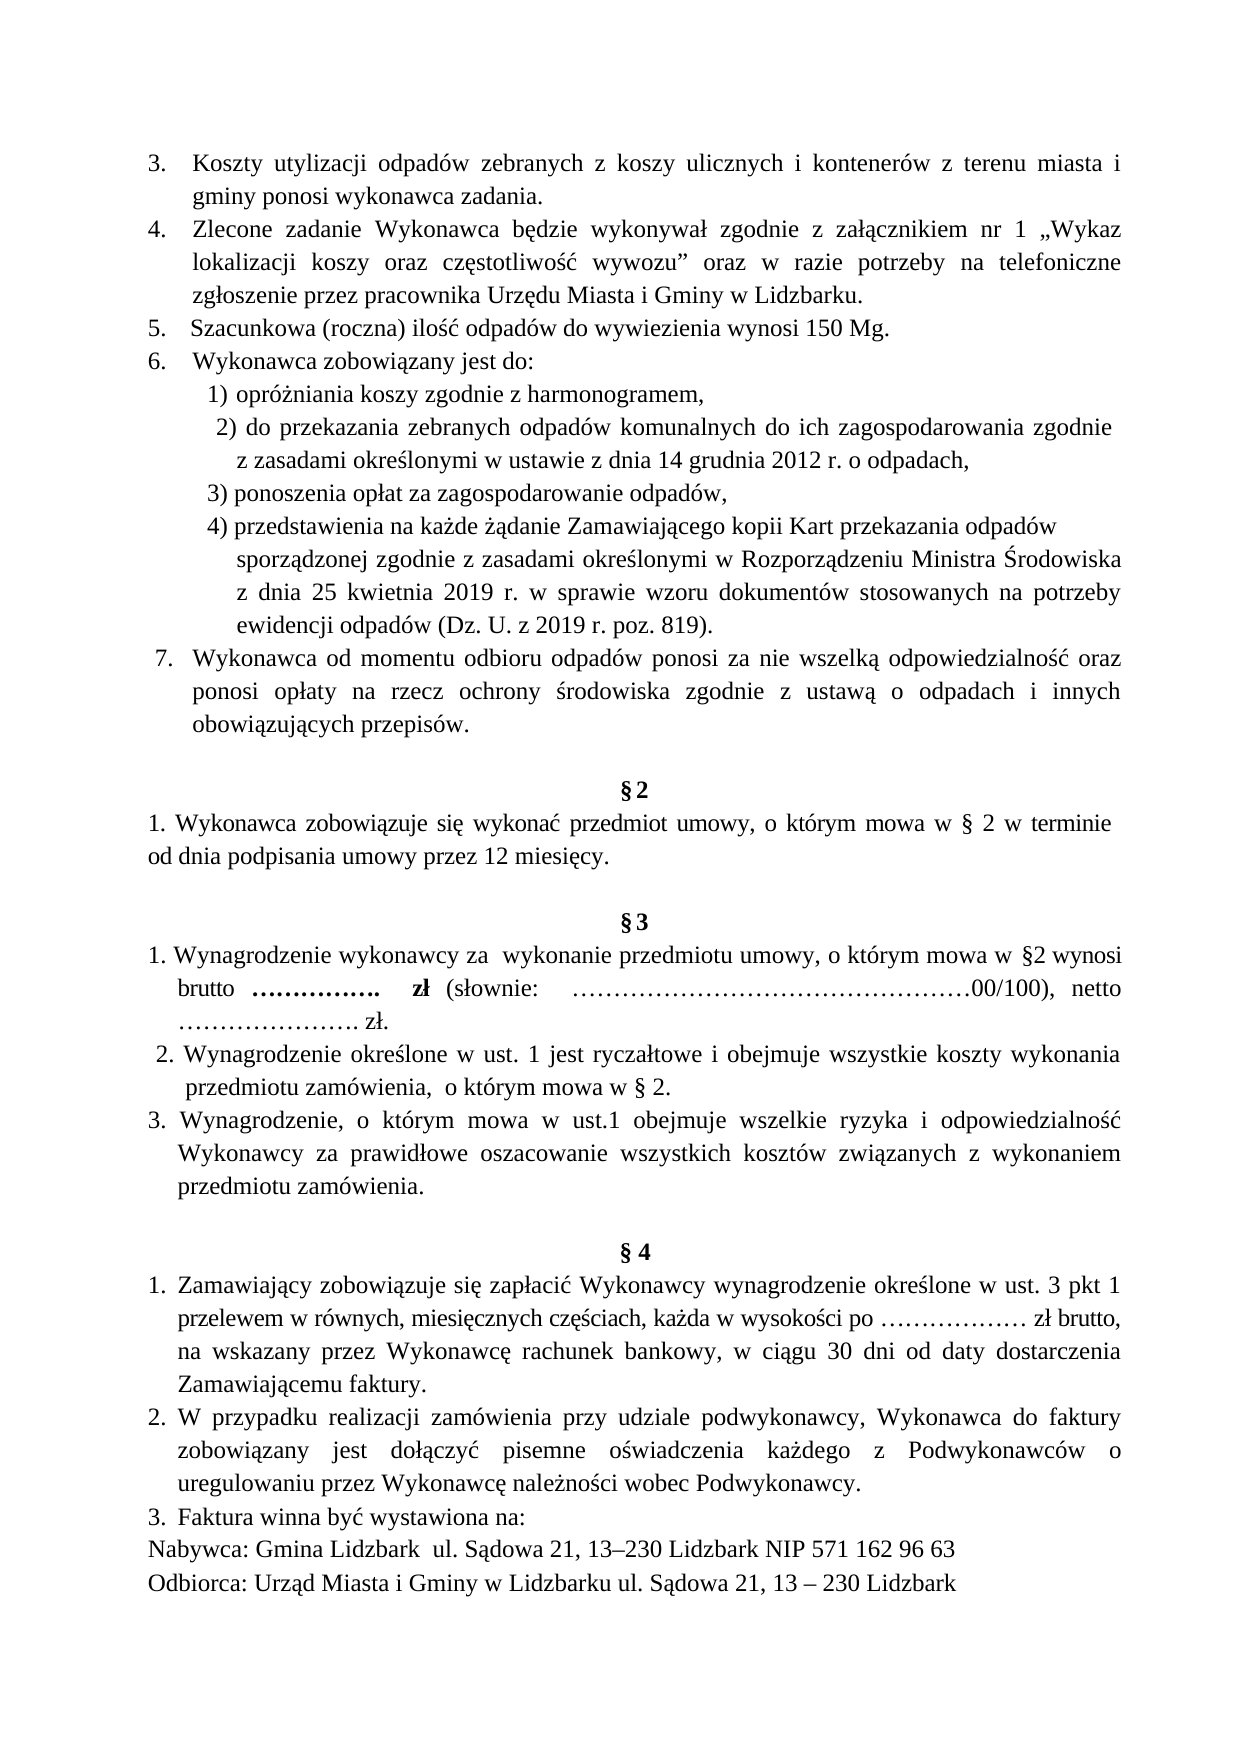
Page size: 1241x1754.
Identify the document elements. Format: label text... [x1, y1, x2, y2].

text 1. Wynagrodzenie wykonawcy za wykonanie przedmiotu umowy, o którym mowa w §2 wynosi brutto ……………. zł (słownie: …………………………………………00/100), netto …………………. zł. [148, 940, 1122, 1035]
text 2) do przekazania zebranych odpadów komunalnych do ich zagospodarowania zgodnie z zasadami określonymi w ustawie z dnia 14 grudnia 2012 r. o odpadach, [207, 412, 1122, 474]
list Faktura winna być wystawiona na: [148, 1502, 1122, 1530]
list opróżniania koszy zgodnie z harmonogramem, [207, 379, 1122, 408]
list W przypadku realizacji zamówienia przy udziale podwykonawcy, Wykonawca do faktury zobowiązany jest dołączyć pisemne oświadczenia każdego z Podwykonawców o uregulowaniu przez Wykonawcę należności wobec Podwykonawcy. [148, 1402, 1122, 1497]
text § 3 [148, 907, 1122, 936]
text 3. Wynagrodzenie, o którym mowa w ust.1 obejmuje wszelkie ryzyka i odpowiedzialność Wykonawcy za prawidłowe oszacowanie wszystkich kosztów związanych z wykonaniem przedmiotu zamówienia. [148, 1105, 1122, 1200]
text § 2 [148, 775, 1122, 804]
list Zlecone zadanie Wykonawca będzie wykonywał zgodnie z załącznikiem nr 1 „Wykaz lokalizacji koszy oraz częstotliwość wywozu” oraz w razie potrzeby na telefoniczne zgłoszenie przez pracownika Urzędu Miasta i Gminy w Lidzbarku. [148, 214, 1122, 308]
list Wykonawca od momentu odbioru odpadów ponosi za nie wszelką odpowiedzialność oraz ponosi opłaty na rzecz ochrony środowiska zgodnie z ustawą o odpadach i innych obowiązujących przepisów. [154, 643, 1122, 738]
text Nabywca: Gmina Lidzbark ul. Sądowa 21, 13–230 Lidzbark NIP 571 162 96 63 Odbiorca: Urząd Miasta i Gminy w Lidzbarku ul. Sądowa 21, 13 – 230 Lidzbark [148, 1534, 1122, 1596]
list Zamawiający zobowiązuje się zapłacić Wykonawcy wynagrodzenie określone w ust. 3 pkt 1 przelewem w równych, miesięcznych częściach, każda w wysokości po ……………… zł brutto, na wskazany przez Wykonawcę rachunek bankowy, w ciągu 30 dni od daty dostarczenia Zamawiającemu faktury. [148, 1270, 1122, 1398]
list Wykonawca zobowiązany jest do: [148, 346, 1122, 374]
text 4) przedstawienia na każde żądanie Zamawiającego kopii Kart przekazania odpadów [207, 511, 1122, 540]
text 2. Wynagrodzenie określone w ust. 1 jest ryczałtowe i obejmuje wszystkie koszty wykonania przedmiotu zamówienia, o którym mowa w § 2. [156, 1039, 1122, 1101]
text sporządzonej zgodnie z zasadami określonymi w Rozporządzeniu Ministra Środowiska z dnia 25 kwietnia 2019 r. w sprawie wzoru dokumentów stosowanych na potrzeby ewidencji odpadów (Dz. U. z 2019 r. poz. 819). [236, 544, 1122, 639]
list Koszty utylizacji odpadów zebranych z koszy ulicznych i kontenerów z terenu miasta i gminy ponosi wykonawca zadania. [148, 148, 1122, 209]
list Szacunkowa (roczna) ilość odpadów do wywiezienia wynosi 150 Mg. [148, 313, 1122, 342]
text § 4 [148, 1237, 1122, 1266]
text 1. Wykonawca zobowiązuje się wykonać przedmiot umowy, o którym mowa w § 2 w terminie od dnia podpisania umowy przez 12 miesięcy. [148, 808, 1122, 870]
text 3) ponoszenia opłat za zagospodarowanie odpadów, [207, 478, 1122, 507]
